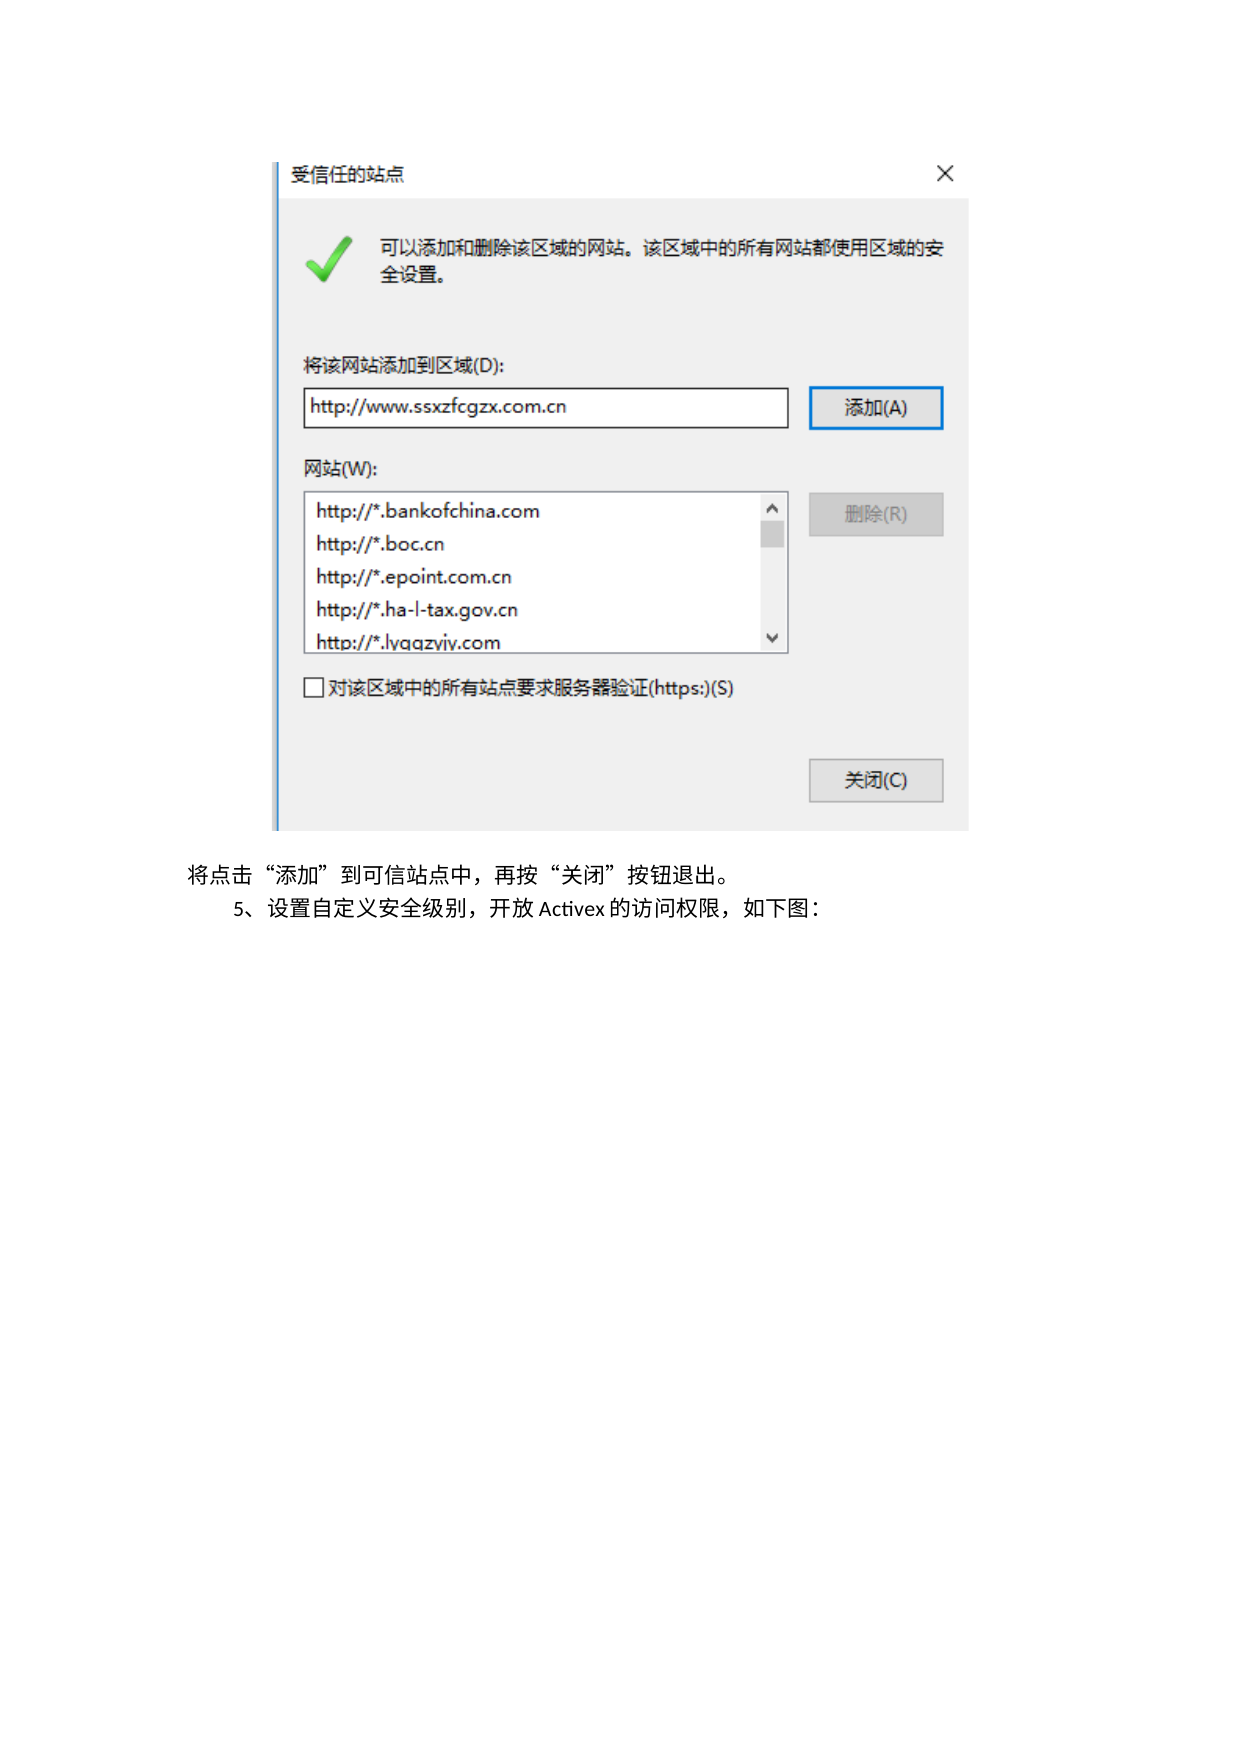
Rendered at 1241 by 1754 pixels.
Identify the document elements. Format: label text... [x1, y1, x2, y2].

picture [271, 162, 969, 831]
text 将点击“添加”到可信站点中，再按“关闭”按钮退出。 [187, 858, 1053, 890]
text 5、设置自定义安全级别，开放Activex的访问权限，如下图： [187, 890, 1053, 923]
